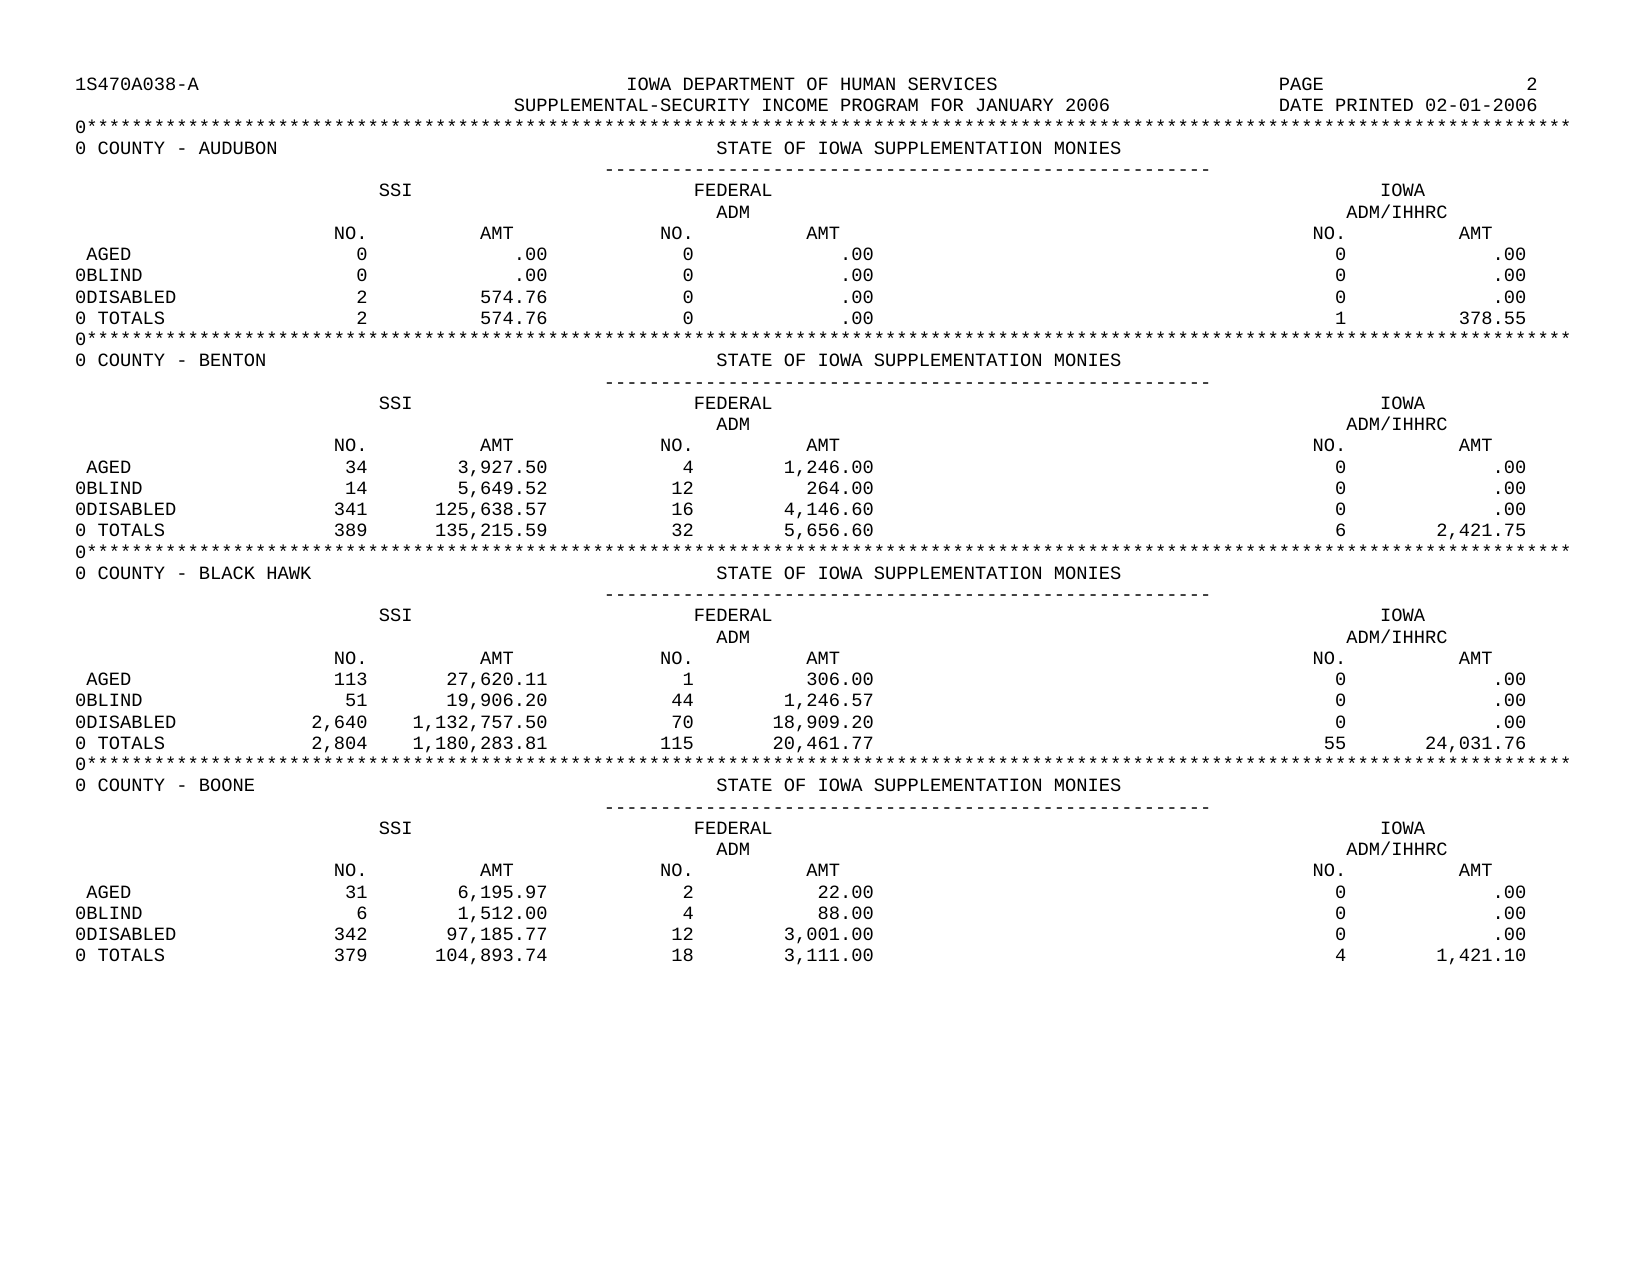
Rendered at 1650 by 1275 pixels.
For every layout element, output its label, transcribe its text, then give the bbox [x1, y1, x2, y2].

text 0 TOTALS 2,804 1,180,283.81 115 20,461.77 55 24,031.76 [75, 734, 1575, 755]
text 0 COUNTY - AUDUBON STATE OF IOWA SUPPLEMENTATION MONIES [75, 139, 1575, 160]
text SSI FEDERAL IOWA [75, 606, 1575, 627]
text 0DISABLED 342 97,185.77 12 3,001.00 0 .00 [75, 925, 1575, 946]
text 0DISABLED 2 574.76 0 .00 0 .00 [75, 287, 1575, 309]
text ADM ADM/IHHRC [75, 627, 1575, 649]
text NO. AMT NO. AMT NO. AMT [75, 436, 1575, 457]
text ADM ADM/IHHRC [75, 415, 1575, 436]
text SSI FEDERAL IOWA [75, 394, 1575, 415]
text ------------------------------------------------------ [75, 372, 1575, 394]
text NO. AMT NO. AMT NO. AMT [75, 224, 1575, 245]
text ------------------------------------------------------ [75, 160, 1575, 181]
text AGED 0 .00 0 .00 0 .00 [75, 245, 1575, 266]
text 0************************************************************************************************************************************ [75, 330, 1575, 351]
text ADM ADM/IHHRC [75, 202, 1575, 224]
text SSI FEDERAL IOWA [75, 819, 1575, 840]
text 0 TOTALS 2 574.76 0 .00 1 378.55 [75, 309, 1575, 330]
text SSI FEDERAL IOWA [75, 181, 1575, 202]
text 0 TOTALS 389 135,215.59 32 5,656.60 6 2,421.75 [75, 521, 1575, 542]
text 0DISABLED 341 125,638.57 16 4,146.60 0 .00 [75, 500, 1575, 521]
text 0BLIND 14 5,649.52 12 264.00 0 .00 [75, 479, 1575, 500]
text SUPPLEMENTAL-SECURITY INCOME PROGRAM FOR JANUARY 2006 DATE PRINTED 02-01-2006 [75, 96, 1575, 117]
text 1S470A038-A IOWA DEPARTMENT OF HUMAN SERVICES PAGE 2 [75, 75, 1575, 96]
text 0 TOTALS 379 104,893.74 18 3,111.00 4 1,421.10 [75, 946, 1575, 967]
text 0 COUNTY - BLACK HAWK STATE OF IOWA SUPPLEMENTATION MONIES [75, 564, 1575, 585]
text ADM ADM/IHHRC [75, 840, 1575, 861]
text NO. AMT NO. AMT NO. AMT [75, 649, 1575, 670]
text 0************************************************************************************************************************************ [75, 542, 1575, 564]
text 0DISABLED 2,640 1,132,757.50 70 18,909.20 0 .00 [75, 712, 1575, 734]
text NO. AMT NO. AMT NO. AMT [75, 861, 1575, 882]
text 0 COUNTY - BOONE STATE OF IOWA SUPPLEMENTATION MONIES [75, 776, 1575, 797]
text 0BLIND 0 .00 0 .00 0 .00 [75, 266, 1575, 287]
text 0BLIND 51 19,906.20 44 1,246.57 0 .00 [75, 691, 1575, 712]
text 0************************************************************************************************************************************ [75, 755, 1575, 776]
text 0************************************************************************************************************************************ [75, 117, 1575, 139]
text AGED 31 6,195.97 2 22.00 0 .00 [75, 882, 1575, 904]
text 0 COUNTY - BENTON STATE OF IOWA SUPPLEMENTATION MONIES [75, 351, 1575, 372]
text 0BLIND 6 1,512.00 4 88.00 0 .00 [75, 904, 1575, 925]
text ------------------------------------------------------ [75, 585, 1575, 606]
text AGED 34 3,927.50 4 1,246.00 0 .00 [75, 457, 1575, 479]
text AGED 113 27,620.11 1 306.00 0 .00 [75, 670, 1575, 691]
text ------------------------------------------------------ [75, 797, 1575, 819]
